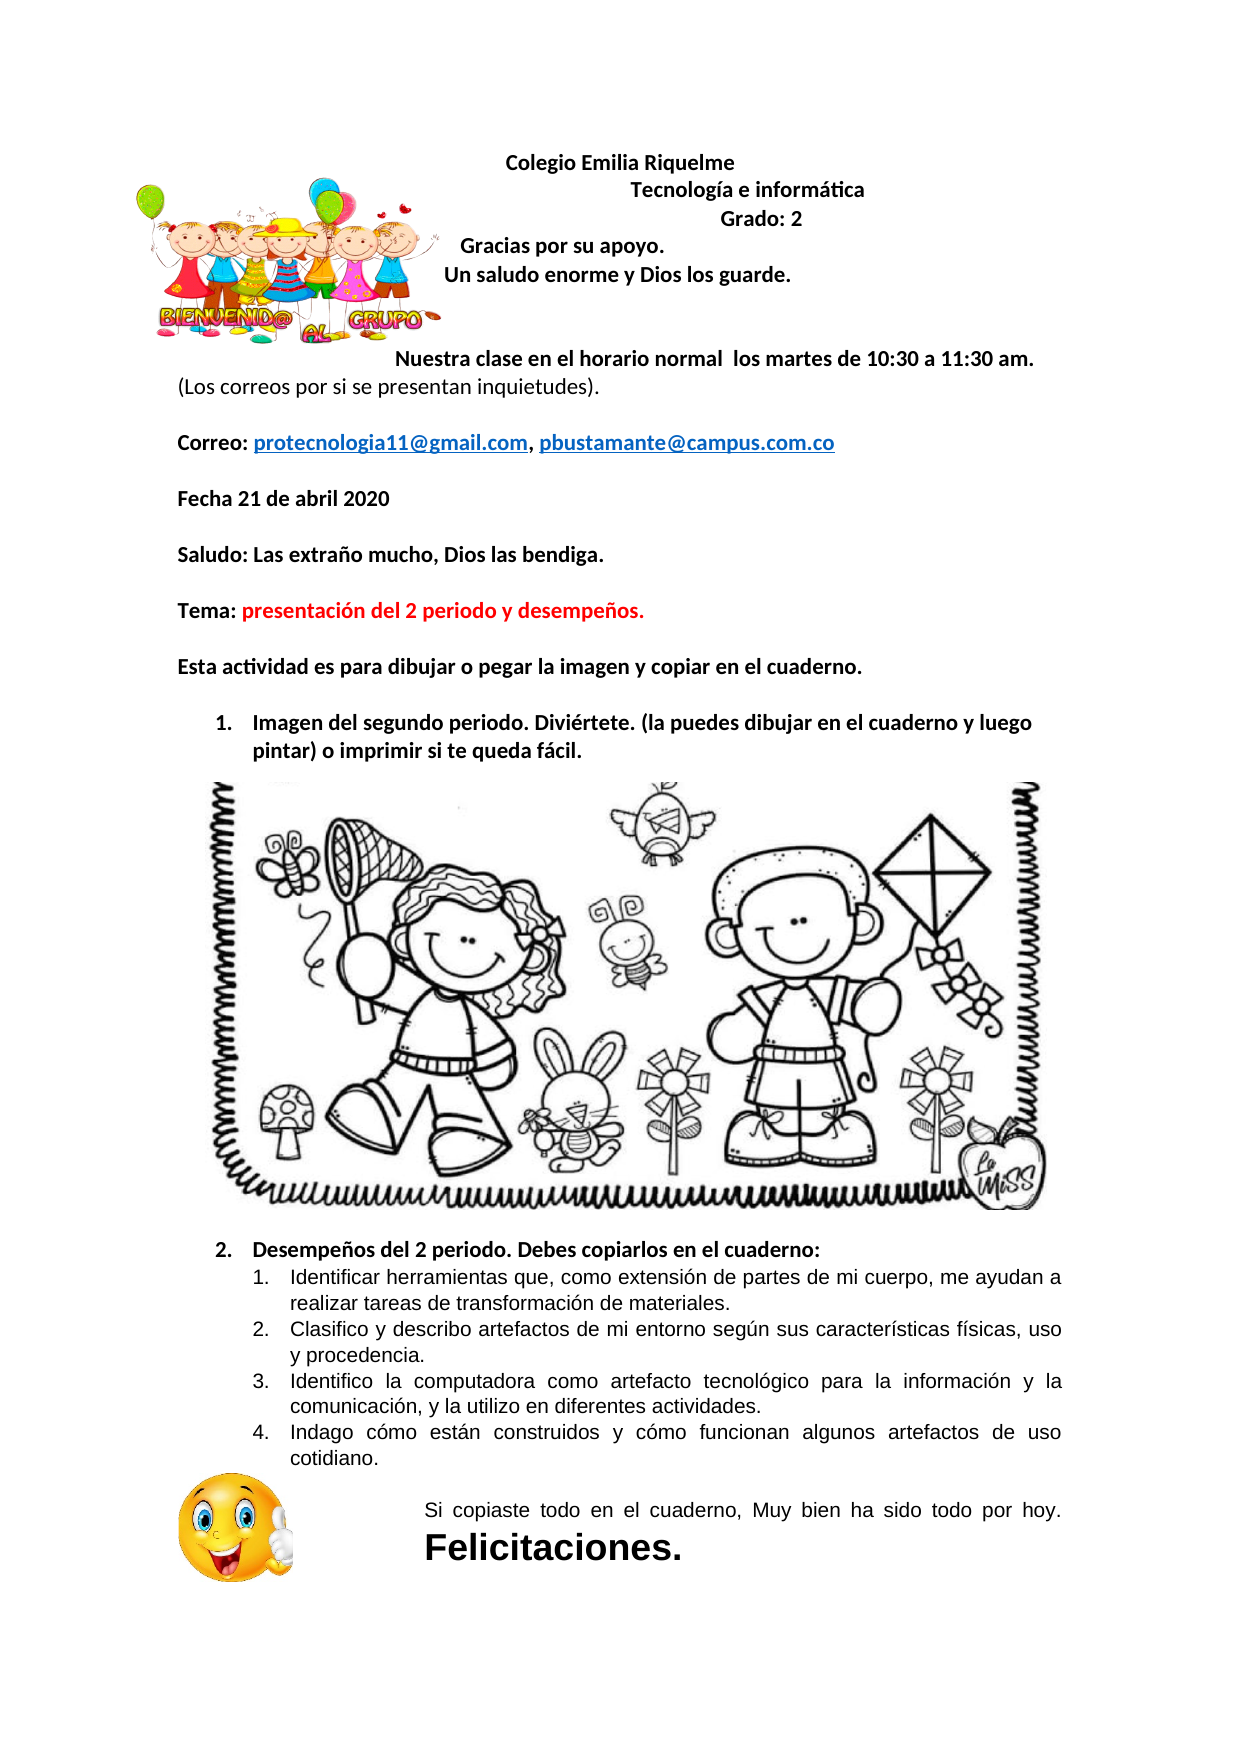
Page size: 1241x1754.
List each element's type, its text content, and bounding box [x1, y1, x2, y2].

text Saludo: Las extraño mucho, Dios las bendiga. [177, 540, 1063, 568]
text Un saludo enorme y Dios los guarde. [414, 260, 1063, 288]
list Clasifico y describo artefactos de mi entorno según sus características físicas, uso y procedencia. [252, 1317, 1063, 1367]
list Si copiaste todo en el cuaderno, Muy bien ha sido todo por hoy. Felicitaciones. [293, 1498, 1063, 1568]
text (Los correos por si se presentan inquietudes). [177, 372, 1063, 400]
text Fecha 21 de abril 2020 [177, 484, 1063, 512]
text Grado: 2 [416, 204, 1063, 232]
picture [135, 175, 442, 345]
text Correo: protecnologia11@gmail.com, pbustamante@campus.com.co [177, 428, 1063, 456]
list Indago cómo están construidos y cómo funcionan algunos artefactos de uso cotidiano. [252, 1420, 1063, 1470]
text Gracias por su apoyo. [426, 232, 1063, 260]
picture [206, 782, 1048, 1210]
picture [177, 1473, 293, 1580]
list Identificar herramientas que, como extensión de partes de mi cuerpo, me ayudan a realizar tareas de transformación de materiales. [252, 1265, 1063, 1315]
text Nuestra clase en el horario normal los martes de 10:30 a 11:30 am. [177, 344, 1063, 372]
text Tema: presentación del 2 periodo y desempeños. [177, 596, 1063, 624]
text Colegio Emilia Riquelme [177, 148, 1063, 176]
list Identifico la computadora como artefacto tecnológico para la información y la comunicación, y la utilizo en diferentes actividades. [252, 1368, 1063, 1418]
list Imagen del segundo periodo. Diviértete. (la puedes dibujar en el cuaderno y luego pintar) o imprimir si te queda fácil. [215, 708, 1063, 764]
text Esta actividad es para dibujar o pegar la imagen y copiar en el cuaderno. [177, 652, 1063, 680]
text Tecnología e informática [340, 176, 1063, 204]
